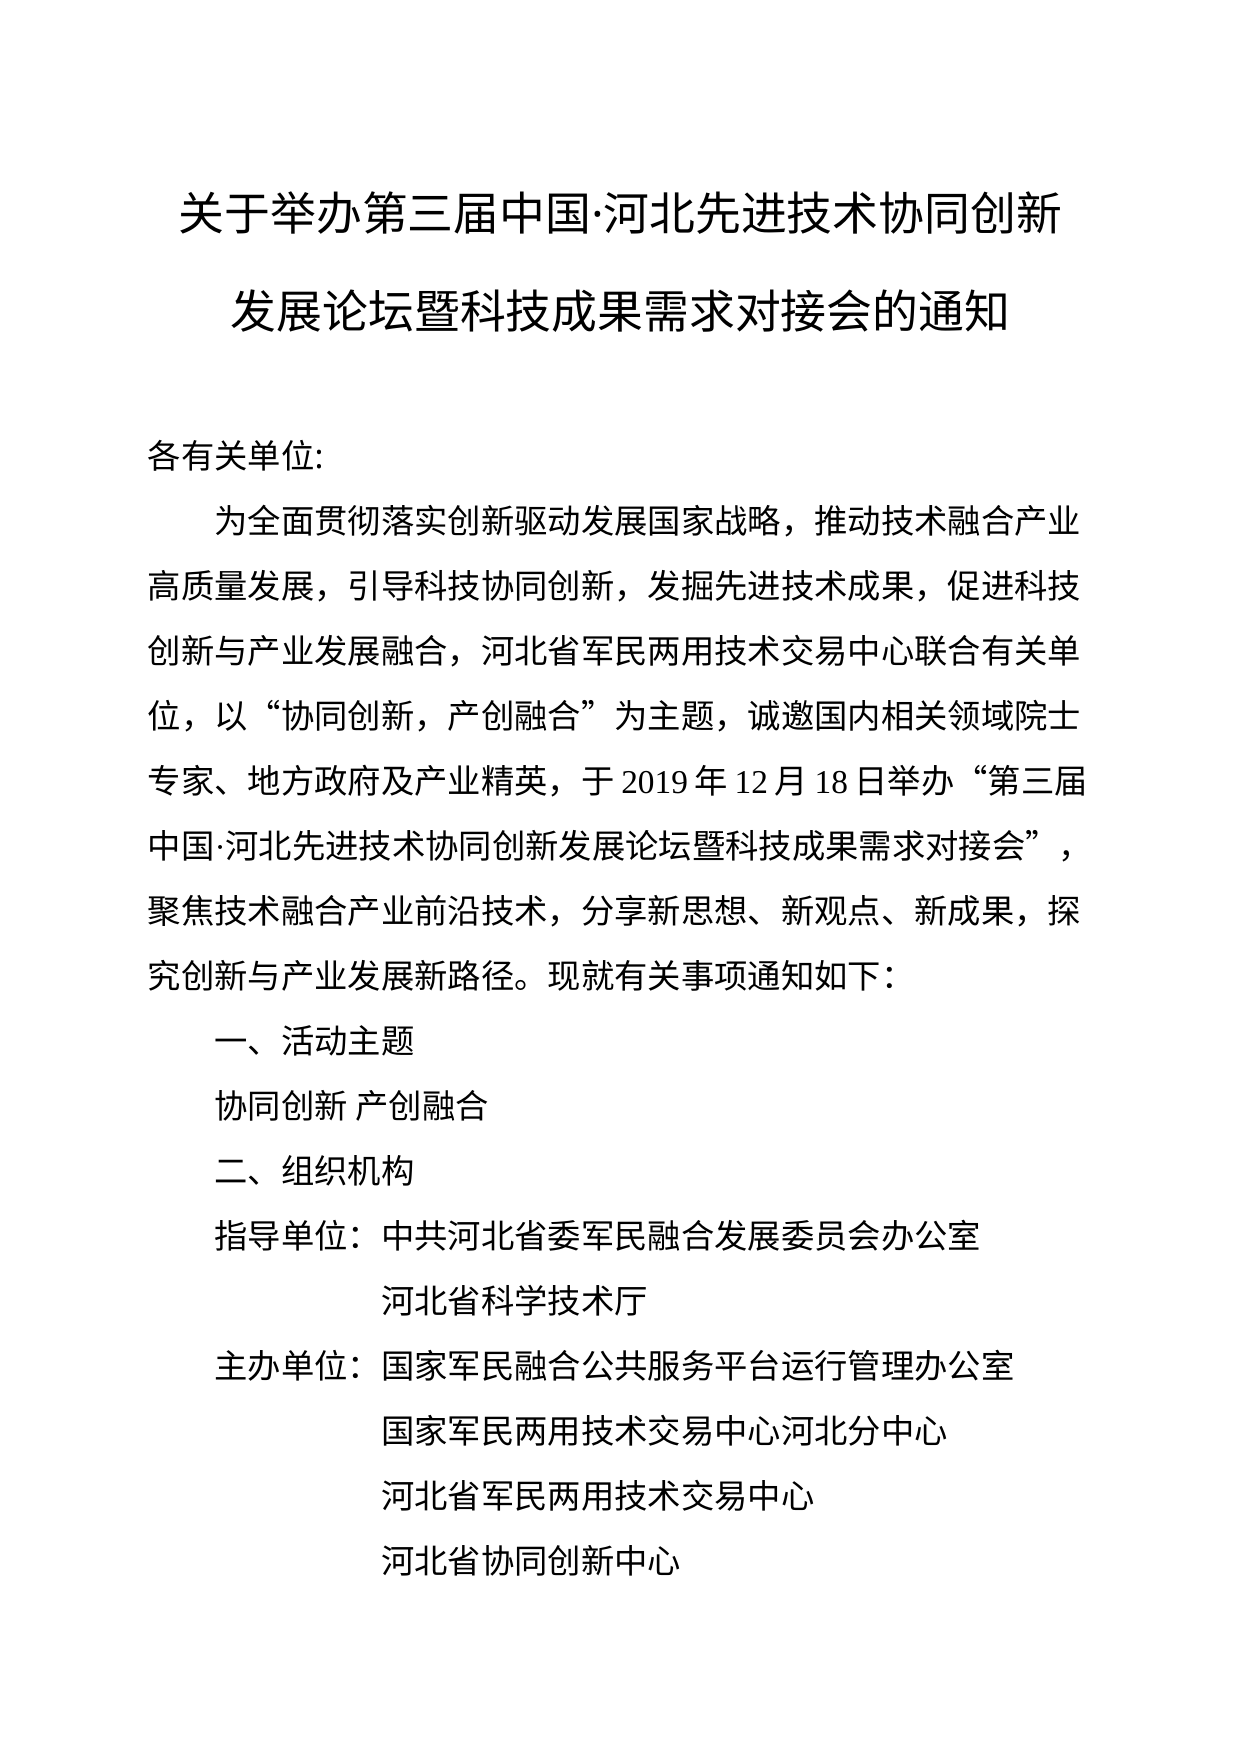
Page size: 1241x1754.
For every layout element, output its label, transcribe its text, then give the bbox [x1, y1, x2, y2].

text 河北省军民两用技术交易中心 [148, 1462, 1093, 1527]
text 主办单位：国家军民融合公共服务平台运行管理办公室 [148, 1332, 1093, 1397]
text 指导单位：中共河北省委军民融合发展委员会办公室 [148, 1202, 1093, 1267]
list 组织机构 [148, 1137, 1093, 1202]
text 协同创新 产创融合 [148, 1072, 1093, 1137]
text 国家军民两用技术交易中心河北分中心 [148, 1397, 1093, 1462]
list 活动主题 [148, 1007, 1093, 1072]
text 各有关单位: [148, 422, 1093, 487]
text 关于举办第三届中国·河北先进技术协同创新 [148, 162, 1093, 259]
text 河北省科学技术厅 [148, 1267, 1093, 1332]
text 发展论坛暨科技成果需求对接会的通知 [148, 259, 1093, 357]
text 河北省协同创新中心 [148, 1527, 1093, 1592]
text 为全面贯彻落实创新驱动发展国家战略，推动技术融合产业高质量发展，引导科技协同创新，发掘先进技术成果，促进科技创新与产业发展融合，河北省军民两用技术交易中心联合有关单位，以“协同创新，产创融合”为主题，诚邀国内相关领域院士专家、地方政府及产业精英，于2019年12月18日举办“第三届中国·河北先进技术协同创新发展论坛暨科技成果需求对接会”，聚焦技术融合产业前沿技术，分享新思想、新观点、新成果，探究创新与产业发展新路径。现就有关事项通知如下： [148, 487, 1093, 1007]
